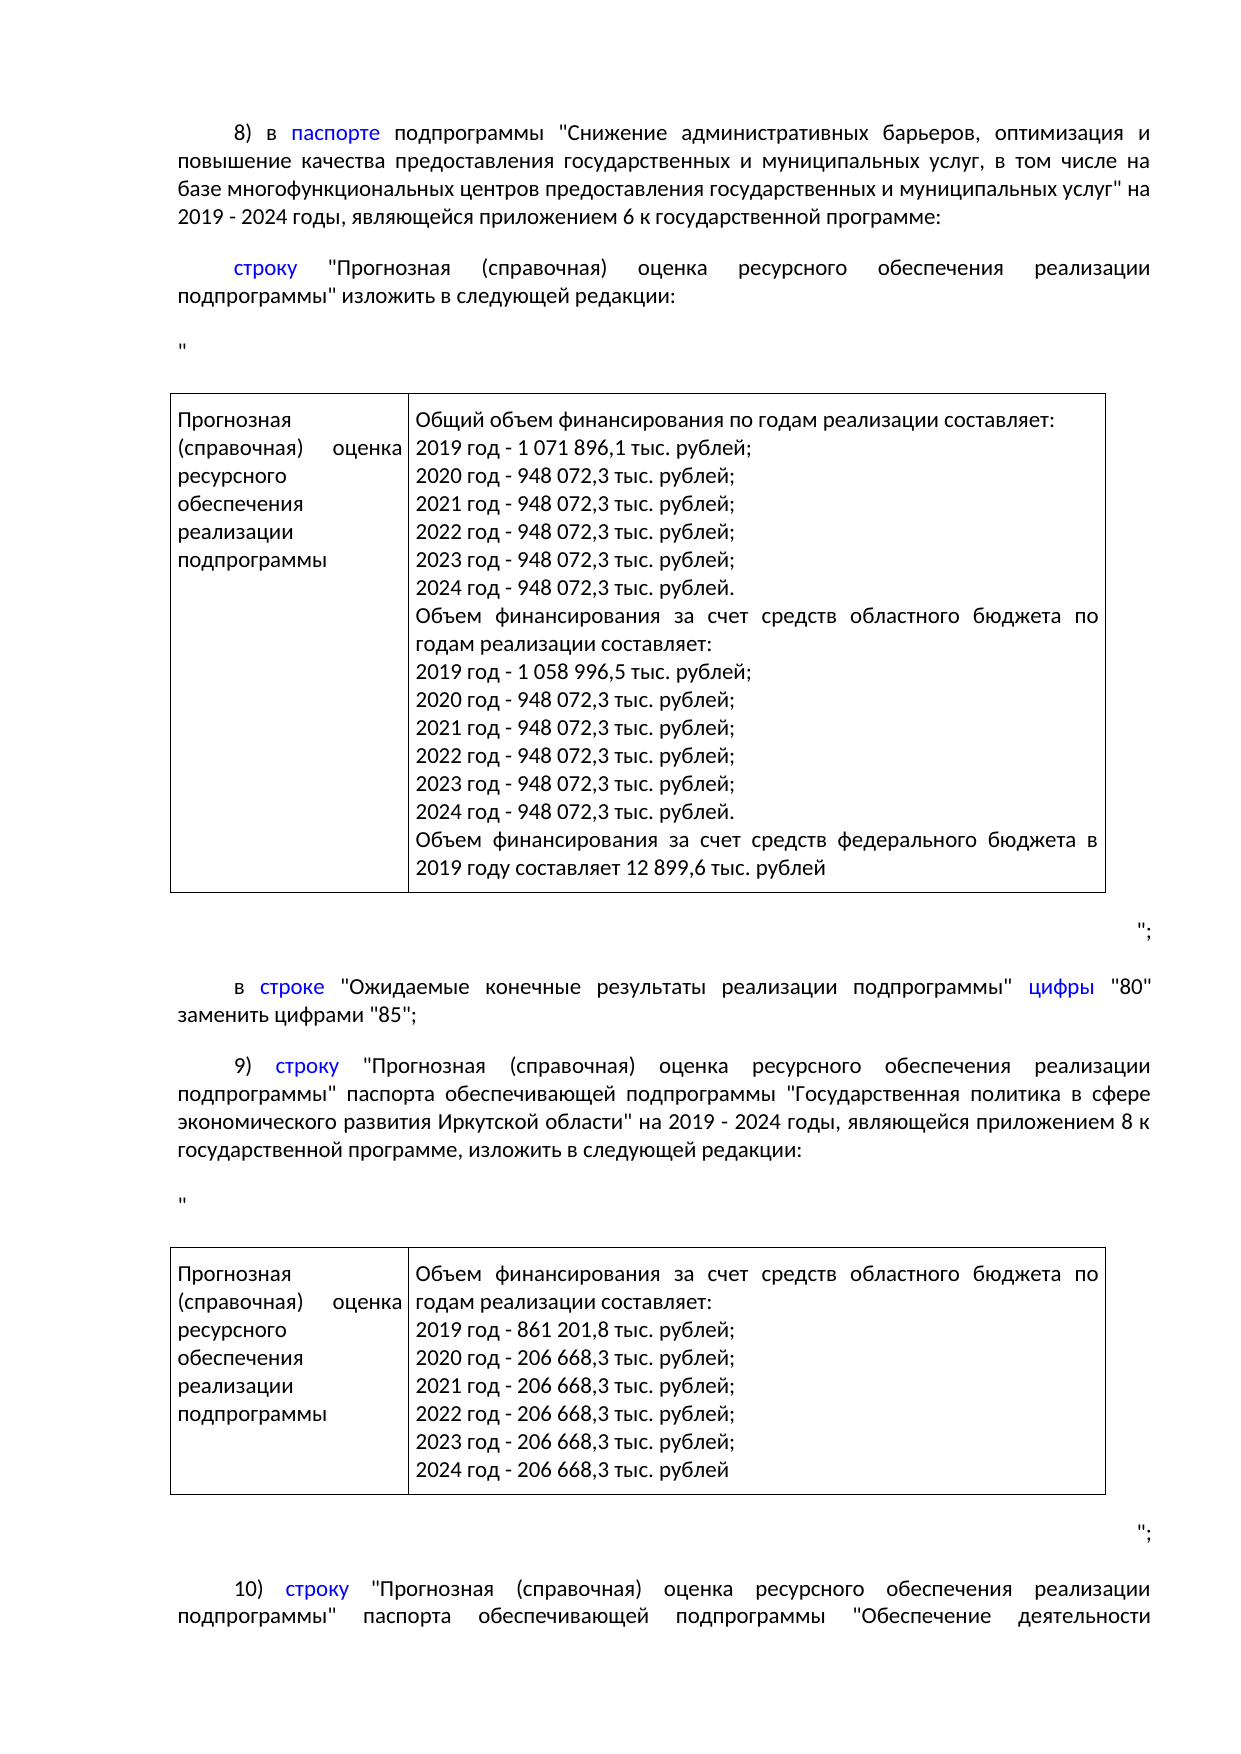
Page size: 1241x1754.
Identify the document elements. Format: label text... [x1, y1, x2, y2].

table_header Объем финансирования за счет средств областного бюджета по годам реализации составляет: 2019 год - 861 201,8 тыс. рублей; 2020 год - 206 668,3 тыс. рублей; 2021 год - 206 668,3 тыс. рублей; 2022 год - 206 668,3 тыс. рублей; 2023 год - 206 668,3 тыс. рублей; 2024 год - 206 668,3 тыс. рублей [409, 1248, 1105, 1494]
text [177, 1574, 1152, 1630]
text "; [177, 1518, 1152, 1546]
text 9) строку "Прогнозная (справочная) оценка ресурсного обеспечения реализации подпрограммы" паспорта обеспечивающей подпрограммы "Государственная политика в сфере экономического развития Иркутской области" на 2019 - 2024 годы, являющейся приложением 8 к государственной программе, изложить в следующей редакции: [177, 1051, 1152, 1163]
text " [177, 1191, 1152, 1219]
table_header Прогнозная (справочная) оценка ресурсного обеспечения реализации подпрограммы [171, 1248, 408, 1494]
text " [177, 337, 1152, 365]
table_header Прогнозная (справочная) оценка ресурсного обеспечения реализации подпрограммы [171, 394, 408, 892]
text строку "Прогнозная (справочная) оценка ресурсного обеспечения реализации подпрограммы" изложить в следующей редакции: [177, 253, 1152, 309]
text "; [177, 916, 1152, 944]
text в строке "Ожидаемые конечные результаты реализации подпрограммы" цифры "80" заменить цифрами "85"; [177, 972, 1152, 1028]
text 8) в паспорте подпрограммы "Снижение административных барьеров, оптимизация и повышение качества предоставления государственных и муниципальных услуг, в том числе на базе многофункциональных центров предоставления государственных и муниципальных услуг" на 2019 - 2024 годы, являющейся приложением 6 к государственной программе: [177, 118, 1152, 230]
table_header Общий объем финансирования по годам реализации составляет: 2019 год - 1 071 896,1 тыс. рублей; 2020 год - 948 072,3 тыс. рублей; 2021 год - 948 072,3 тыс. рублей; 2022 год - 948 072,3 тыс. рублей; 2023 год - 948 072,3 тыс. рублей; 2024 год - 948 072,3 тыс. рублей. Объем финансирования за счет средств областного бюджета по годам реализации составляет: 2019 год - 1 058 996,5 тыс. рублей; 2020 год - 948 072,3 тыс. рублей; 2021 год - 948 072,3 тыс. рублей; 2022 год - 948 072,3 тыс. рублей; 2023 год - 948 072,3 тыс. рублей; 2024 год - 948 072,3 тыс. рублей. Объем финансирования за счет средств федерального бюджета в 2019 году составляет 12 899,6 тыс. рублей [409, 394, 1105, 892]
